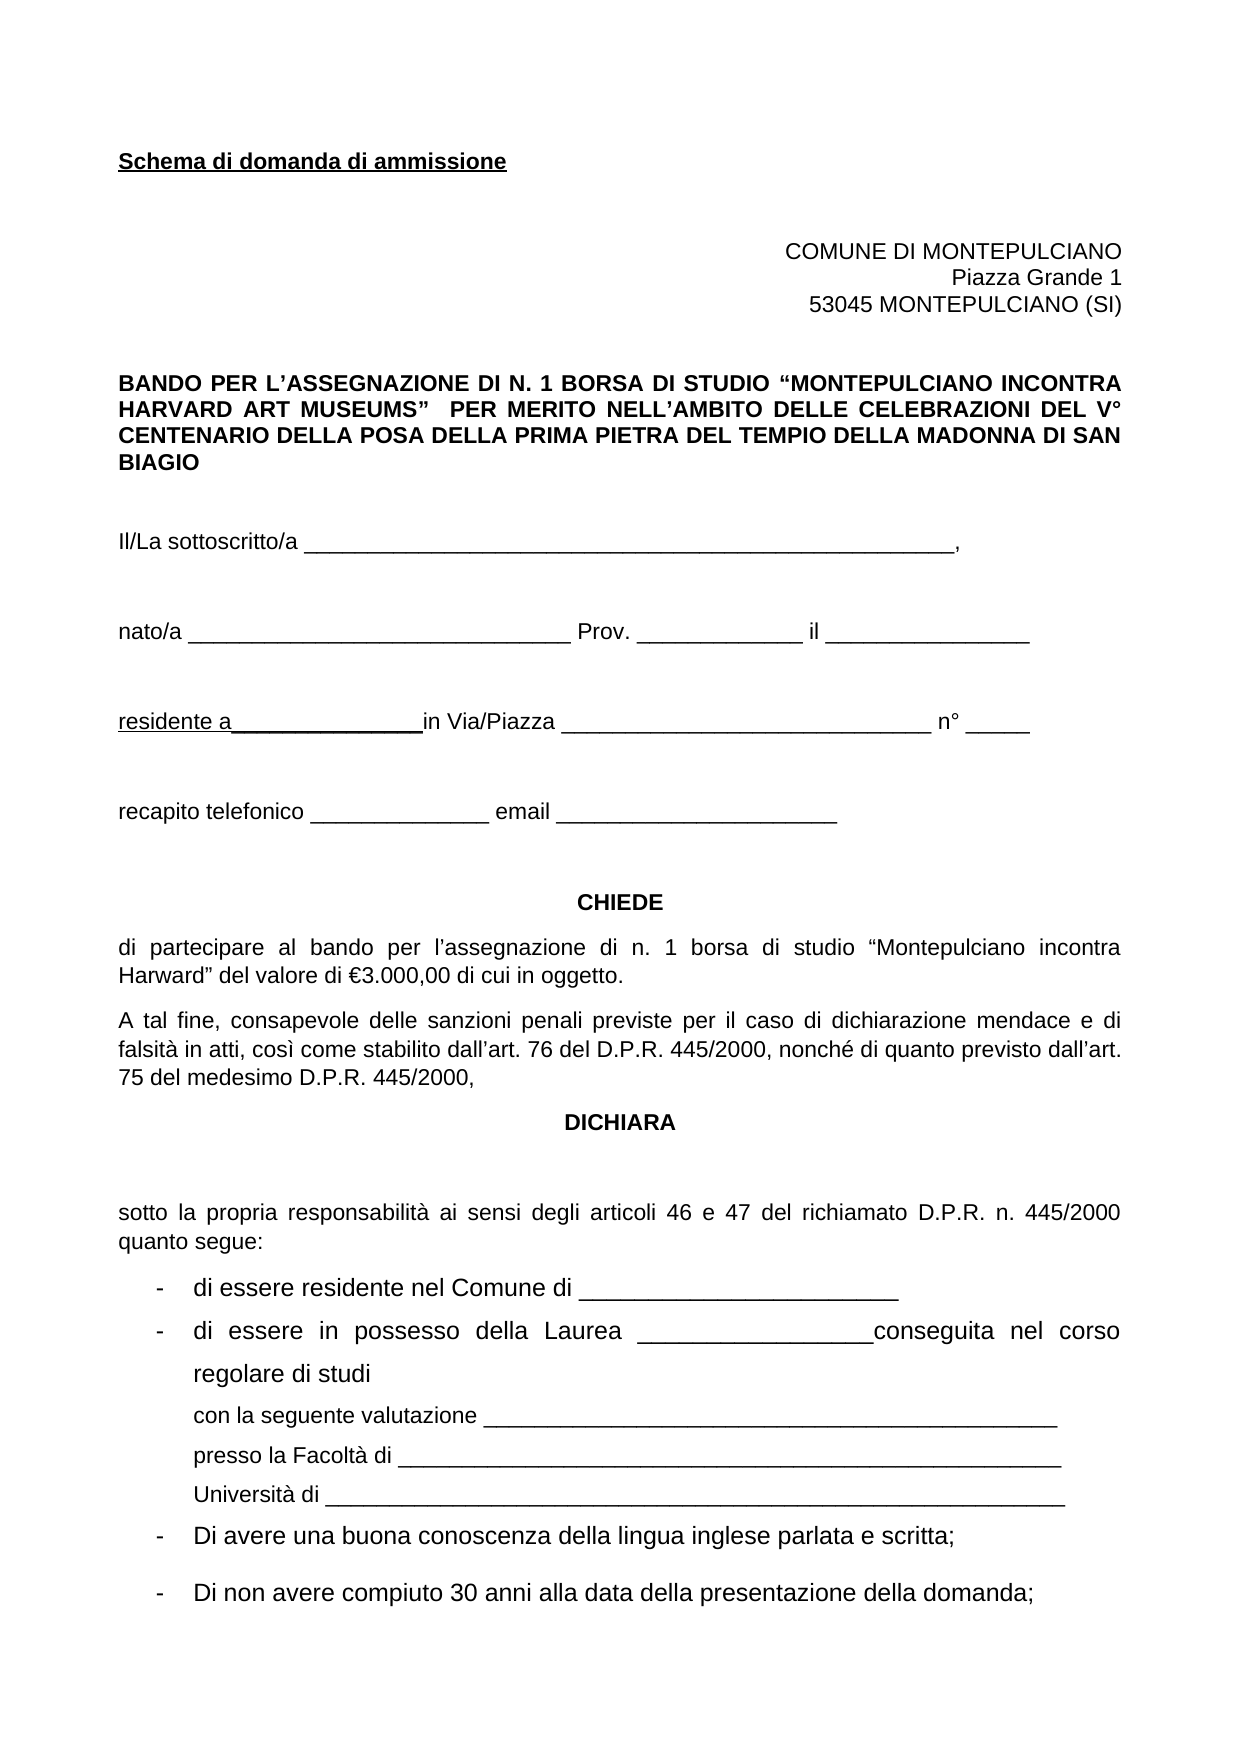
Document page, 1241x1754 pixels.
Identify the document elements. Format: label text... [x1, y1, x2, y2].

text Università di __________________________________________________________ [193, 1481, 1122, 1508]
list di essere in possesso della Laurea _________________conseguita nel corso regolare di studi [156, 1316, 1122, 1388]
text DICHIARA [118, 1109, 1122, 1136]
text A tal fine, consapevole delle sanzioni penali previste per il caso di dichiarazione mendace e di falsità in atti, così come stabilito dall’art. 76 del D.P.R. 445/2000, nonché di quanto previsto dall’art. 75 del medesimo D.P.R. 445/2000, [118, 1007, 1122, 1090]
list di essere residente nel Comune di _______________________ [156, 1273, 1122, 1302]
text Piazza Grande 1 [118, 264, 1122, 291]
text residente a_______________in Via/Piazza _____________________________ n° _____ [118, 708, 1122, 734]
text con la seguente valutazione _____________________________________________ [193, 1402, 1122, 1429]
text 53045 MONTEPULCIANO (SI) [118, 291, 1122, 317]
text sotto la propria responsabilità ai sensi degli articoli 46 e 47 del richiamato D.P.R. n. 445/2000 quanto segue: [118, 1199, 1122, 1254]
list Di non avere compiuto 30 anni alla data della presentazione della domanda; [156, 1578, 1122, 1607]
list Di avere una buona conoscenza della lingua inglese parlata e scritta; [156, 1521, 1122, 1549]
text Schema di domanda di ammissione [118, 148, 1122, 174]
text Il/La sottoscritto/a ___________________________________________________, [118, 528, 1122, 554]
text nato/a ______________________________ Prov. _____________ il ________________ [118, 618, 1122, 644]
text CHIEDE [118, 888, 1122, 915]
text presso la Facoltà di ____________________________________________________ [193, 1442, 1122, 1468]
text recapito telefonico ______________ email ______________________ [118, 798, 1122, 825]
text COMUNE DI MONTEPULCIANO [118, 238, 1122, 264]
text di partecipare al bando per l’assegnazione di n. 1 borsa di studio “Montepulciano incontra Harward” del valore di €3.000,00 di cui in oggetto. [118, 934, 1122, 988]
text BANDO PER L’ASSEGNAZIONE DI N. 1 BORSA DI STUDIO “MONTEPULCIANO INCONTRA HARVARD ART MUSEUMS” PER MERITO NELL’AMBITO DELLE CELEBRAZIONI DEL V° CENTENARIO DELLA POSA DELLA PRIMA PIETRA DEL TEMPIO DELLA MADONNA DI SAN BIAGIO [118, 369, 1122, 475]
